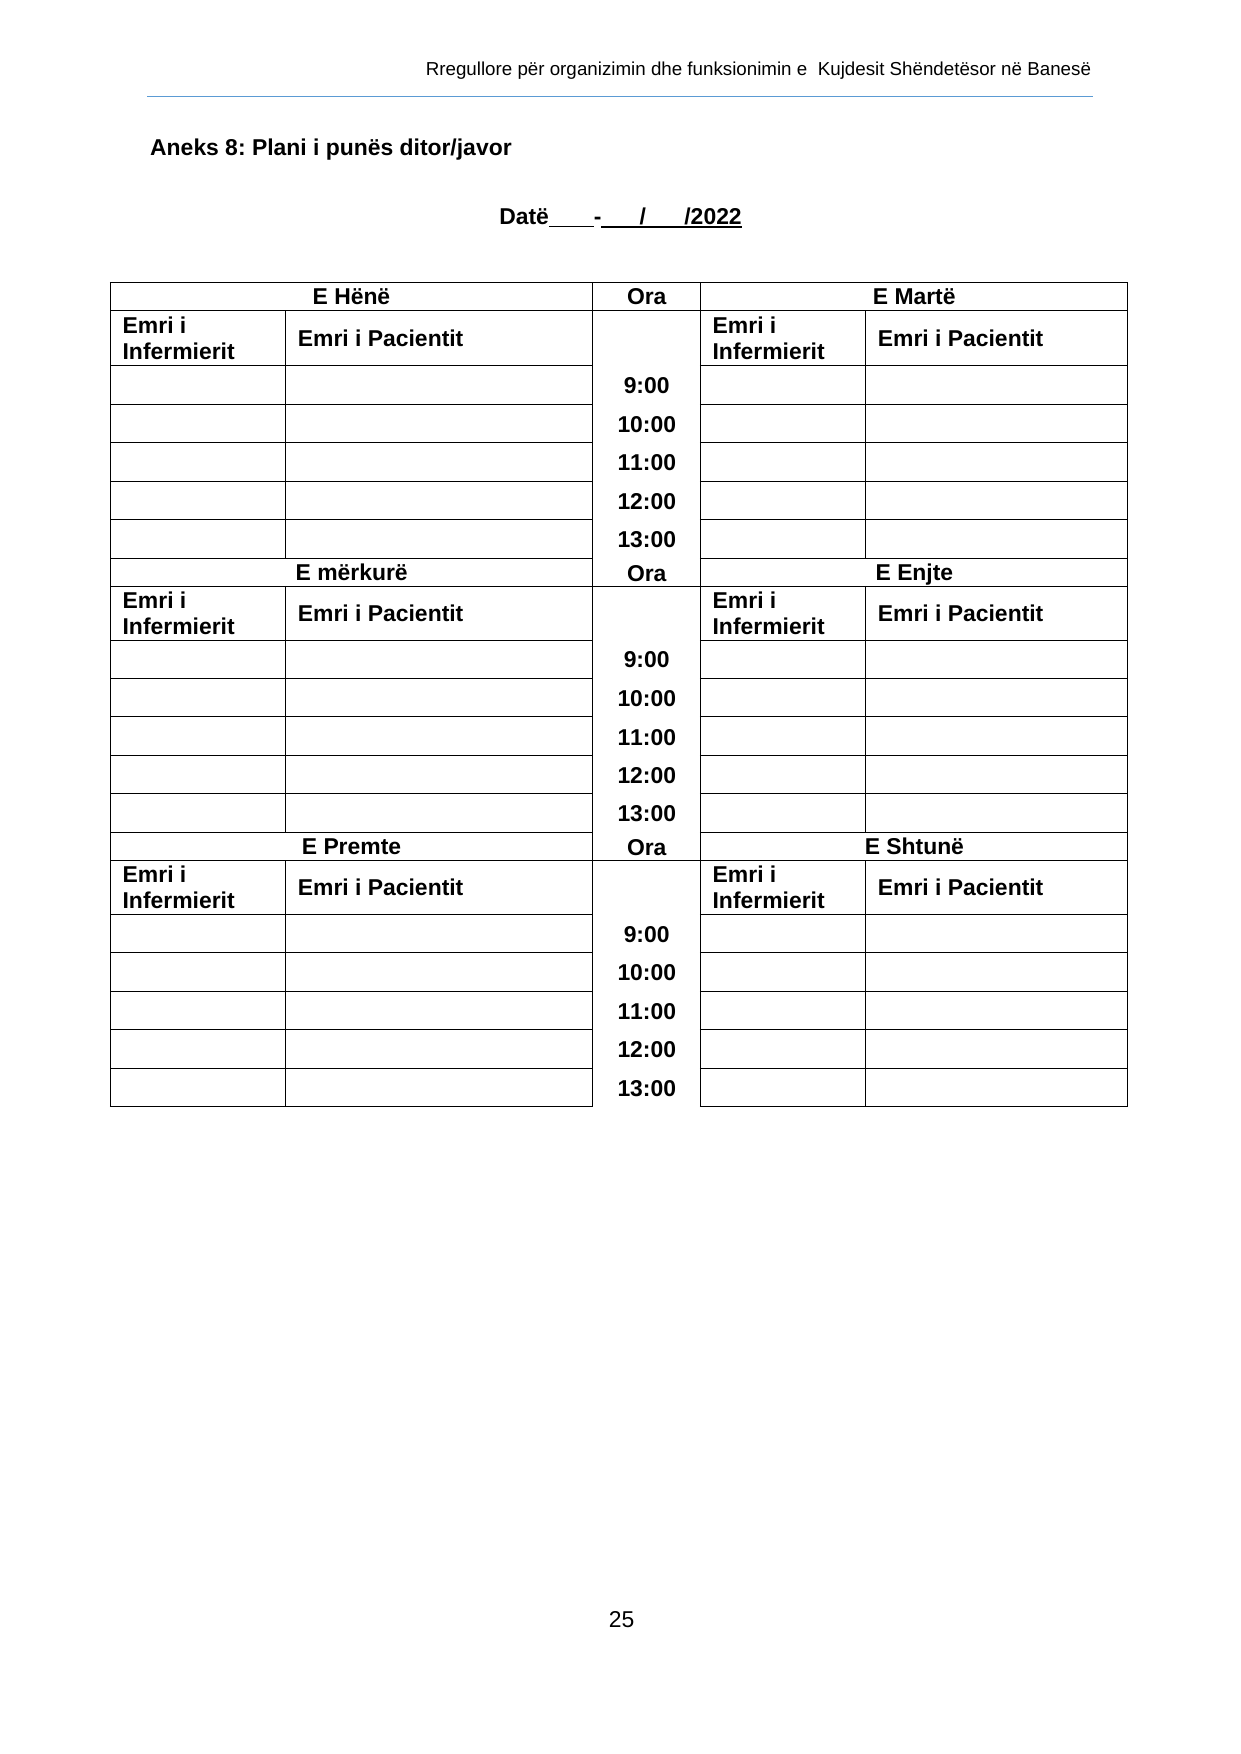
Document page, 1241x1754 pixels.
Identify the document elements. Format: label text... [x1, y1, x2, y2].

table_header E Martë [701, 283, 1127, 310]
table_cell Emri i Pacientit [866, 587, 1127, 639]
table_cell [111, 641, 285, 678]
table_cell Emri i Infermierit [111, 587, 285, 639]
table_cell [866, 641, 1127, 678]
table_cell [286, 641, 592, 678]
table_cell Emri i Infermierit [701, 861, 865, 914]
table_cell [286, 520, 592, 557]
table_cell [866, 717, 1127, 755]
table_cell [111, 405, 285, 442]
table_cell 9:00 [593, 914, 700, 952]
table_cell [866, 992, 1127, 1029]
table_cell [111, 992, 285, 1029]
table_cell E Premte [111, 833, 592, 860]
table_cell [286, 1030, 592, 1067]
table_cell 11:00 [593, 716, 700, 755]
table_header Ora [593, 283, 700, 310]
text Datë - / /2022 [100, 203, 1140, 229]
table_cell 11:00 [593, 991, 700, 1029]
table_cell [111, 953, 285, 991]
table_cell [866, 1069, 1127, 1106]
table_cell [111, 915, 285, 952]
table_cell 10:00 [593, 404, 700, 442]
table_cell [111, 679, 285, 716]
table_cell [286, 482, 592, 519]
table_cell [111, 794, 285, 832]
table_cell [866, 405, 1127, 442]
table_cell [111, 1030, 285, 1067]
table_cell [111, 443, 285, 481]
table_cell [286, 679, 592, 716]
table_cell [701, 794, 865, 832]
table_cell [286, 992, 592, 1029]
table_cell [866, 482, 1127, 519]
table_cell 12:00 [593, 481, 700, 519]
table_cell [286, 405, 592, 442]
table_cell E mërkurë [111, 559, 592, 586]
table_cell Ora [593, 558, 700, 586]
table_cell [286, 794, 592, 832]
table_cell [701, 679, 865, 716]
table_cell [701, 756, 865, 793]
table_cell [111, 717, 285, 755]
table_cell [111, 1069, 285, 1106]
table_cell 13:00 [593, 519, 700, 557]
table_cell [866, 1030, 1127, 1067]
table_cell [286, 366, 592, 404]
table_cell [701, 405, 865, 442]
table_cell [286, 443, 592, 481]
table_cell [111, 520, 285, 557]
table_cell [593, 587, 700, 639]
table_cell 10:00 [593, 678, 700, 716]
table_cell 13:00 [593, 1068, 700, 1106]
table_cell Emri i Pacientit [286, 861, 592, 914]
table_cell [701, 443, 865, 481]
table_cell Emri i Infermierit [111, 861, 285, 914]
table_cell E Enjte [701, 559, 1127, 586]
table_cell [286, 915, 592, 952]
table_cell Emri i Infermierit [701, 587, 865, 639]
table_cell [701, 641, 865, 678]
table_cell [701, 717, 865, 755]
table_cell [701, 1030, 865, 1067]
table_cell [701, 953, 865, 991]
table_cell 9:00 [593, 365, 700, 404]
table_cell Emri i Pacientit [286, 311, 592, 365]
table_cell Emri i Infermierit [111, 311, 285, 365]
table_cell [701, 915, 865, 952]
table_cell 11:00 [593, 442, 700, 481]
table_cell [701, 366, 865, 404]
table_header E Hënë [111, 283, 592, 310]
table_cell [866, 915, 1127, 952]
table_cell [286, 756, 592, 793]
table_cell [286, 953, 592, 991]
table_cell [866, 443, 1127, 481]
subtitle Aneks 8: Plani i punës ditor/javor [150, 134, 1140, 160]
table_cell [286, 1069, 592, 1106]
table_cell [701, 992, 865, 1029]
table_cell Emri i Pacientit [866, 861, 1127, 914]
table_cell 12:00 [593, 1029, 700, 1067]
table_cell [866, 953, 1127, 991]
table_cell [866, 366, 1127, 404]
table_cell Emri i Pacientit [286, 587, 592, 639]
table_cell [593, 861, 700, 914]
table_cell [866, 679, 1127, 716]
table_cell 9:00 [593, 640, 700, 678]
table_cell [701, 1069, 865, 1106]
table_cell Ora [593, 832, 700, 860]
table_cell [111, 366, 285, 404]
table_cell 12:00 [593, 755, 700, 793]
table_cell [593, 311, 700, 365]
table_cell [866, 756, 1127, 793]
table_cell [701, 520, 865, 557]
table_cell [111, 482, 285, 519]
table_cell [866, 520, 1127, 557]
table_cell Emri i Infermierit [701, 311, 865, 365]
table_cell [111, 756, 285, 793]
table_cell [866, 794, 1127, 832]
table_cell Emri i Pacientit [866, 311, 1127, 365]
table_cell 10:00 [593, 952, 700, 991]
table_cell [286, 717, 592, 755]
table_cell E Shtunë [701, 833, 1127, 860]
table_cell [701, 482, 865, 519]
table_cell 13:00 [593, 793, 700, 832]
